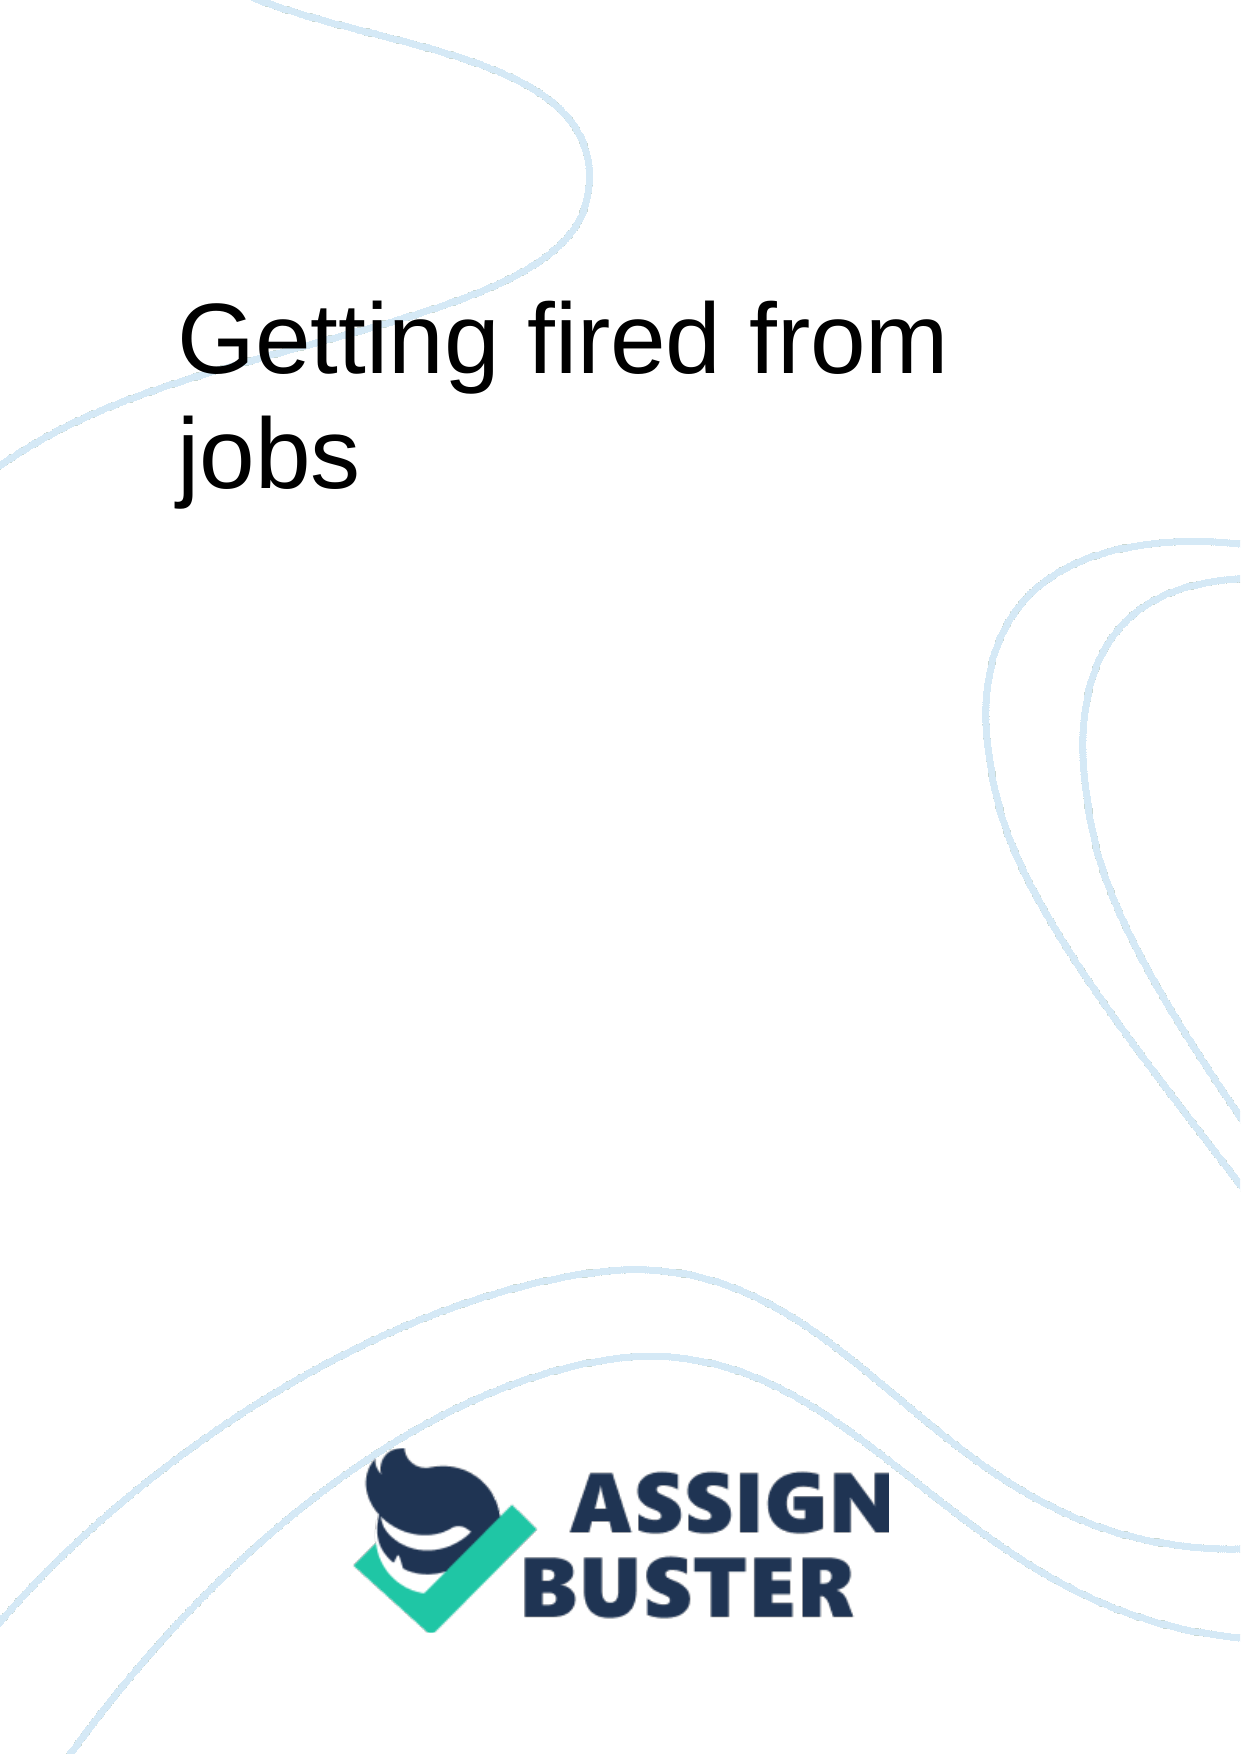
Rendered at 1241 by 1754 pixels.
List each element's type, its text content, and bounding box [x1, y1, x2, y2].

picture [0, 0, 1241, 1754]
subtitle Getting fired from jobs [177, 279, 1152, 509]
